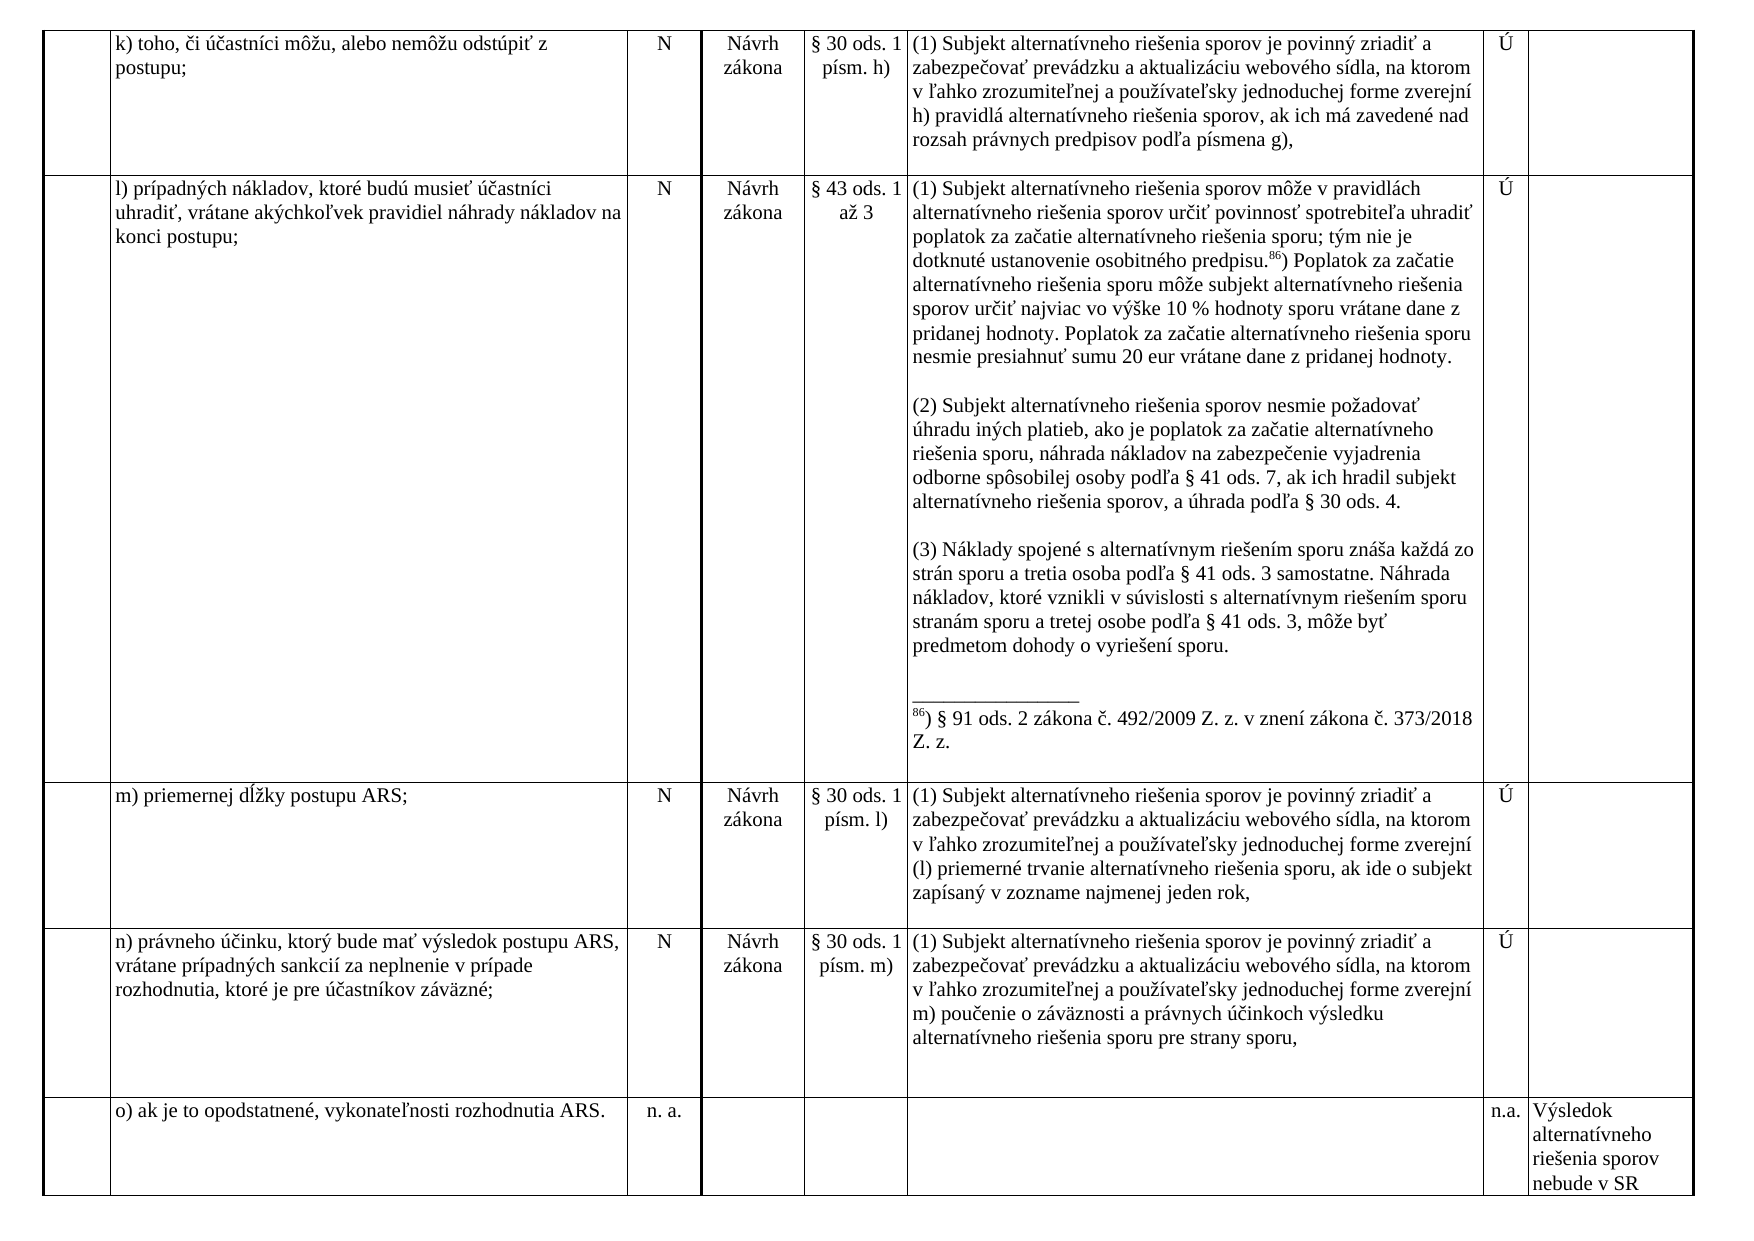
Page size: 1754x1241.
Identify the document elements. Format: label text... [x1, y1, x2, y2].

table_cell Ú [1484, 783, 1528, 928]
table_cell [908, 1098, 1483, 1194]
table_cell N [628, 929, 700, 1097]
table_cell Ú [1484, 929, 1528, 1097]
table_cell § 43 ods. 1 až 3 [805, 176, 907, 782]
table_cell (1) Subjekt alternatívneho riešenia sporov môže v pravidlách alternatívneho riešenia sporov určiť povinnosť spotrebiteľa uhradiť poplatok za začatie alternatívneho riešenia sporu; tým nie je dotknuté ustanovenie osobitného predpisu.86) Poplatok za začatie alternatívneho riešenia sporu môže subjekt alternatívneho riešenia sporov určiť najviac vo výške 10 % hodnoty sporu vrátane dane z pridanej hodnoty. Poplatok za začatie alternatívneho riešenia sporu nesmie presiahnuť sumu 20 eur vrátane dane z pridanej hodnoty. (2) Subjekt alternatívneho riešenia sporov nesmie požadovať úhradu iných platieb, ako je poplatok za začatie alternatívneho riešenia sporu, náhrada nákladov na zabezpečenie vyjadrenia odborne spôsobilej osoby podľa § 41 ods. 7, ak ich hradil subjekt alternatívneho riešenia sporov, a úhrada podľa § 30 ods. 4. (3) Náklady spojené s alternatívnym riešením sporu znáša každá zo strán sporu a tretia osoba podľa § 41 ods. 3 samostatne. Náhrada nákladov, ktoré vznikli v súvislosti s alternatívnym riešením sporu stranám sporu a tretej osobe podľa § 41 ods. 3, môže byť predmetom dohody o vyriešení sporu. ________________ 86) § 91 ods. 2 zákona č. 492/2009 Z. z. v znení zákona č. 373/2018 Z. z. [908, 176, 1483, 782]
table_cell Návrh zákona [703, 929, 804, 1097]
table_cell N [628, 783, 700, 928]
table_cell Návrh zákona [703, 783, 804, 928]
table_cell k) toho, či účastníci môžu, alebo nemôžu odstúpiť z postupu; [111, 31, 627, 175]
table_cell (1) Subjekt alternatívneho riešenia sporov je povinný zriadiť a zabezpečovať prevádzku a aktualizáciu webového sídla, na ktorom v ľahko zrozumiteľnej a používateľsky jednoduchej forme zverejní (l) priemerné trvanie alternatívneho riešenia sporu, ak ide o subjekt zapísaný v zozname najmenej jeden rok, [908, 783, 1483, 928]
table_cell n) právneho účinku, ktorý bude mať výsledok postupu ARS, vrátane prípadných sankcií za neplnenie v prípade rozhodnutia, ktoré je pre účastníkov záväzné; [111, 929, 627, 1097]
table_cell m) priemernej dĺžky postupu ARS; [111, 783, 627, 928]
table_cell § 30 ods. 1 písm. m) [805, 929, 907, 1097]
table_cell [1529, 783, 1692, 928]
table_cell [1529, 176, 1692, 782]
table_cell Návrh zákona [703, 31, 804, 175]
table_cell N [628, 31, 700, 175]
table_cell [805, 1098, 907, 1194]
table_cell n. a. [628, 1098, 700, 1194]
table_cell [45, 929, 110, 1097]
table_cell (1) Subjekt alternatívneho riešenia sporov je povinný zriadiť a zabezpečovať prevádzku a aktualizáciu webového sídla, na ktorom v ľahko zrozumiteľnej a používateľsky jednoduchej forme zverejní m) poučenie o záväznosti a právnych účinkoch výsledku alternatívneho riešenia sporu pre strany sporu, [908, 929, 1483, 1097]
table_cell n.a. [1484, 1098, 1528, 1194]
table_cell [703, 1098, 804, 1194]
table_cell [45, 176, 110, 782]
table_cell [45, 1098, 110, 1194]
table_cell [1529, 929, 1692, 1097]
table_cell N [628, 176, 700, 782]
table_cell (1) Subjekt alternatívneho riešenia sporov je povinný zriadiť a zabezpečovať prevádzku a aktualizáciu webového sídla, na ktorom v ľahko zrozumiteľnej a používateľsky jednoduchej forme zverejní h) pravidlá alternatívneho riešenia sporov, ak ich má zavedené nad rozsah právnych predpisov podľa písmena g), [908, 31, 1483, 175]
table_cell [111, 1098, 627, 1194]
table_cell l) prípadných nákladov, ktoré budú musieť účastníci uhradiť, vrátane akýchkoľvek pravidiel náhrady nákladov na konci postupu; [111, 176, 627, 782]
table_cell Ú [1484, 31, 1528, 175]
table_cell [1529, 1098, 1692, 1194]
table_cell § 30 ods. 1 písm. h) [805, 31, 907, 175]
table_cell [45, 31, 110, 175]
table_cell [1529, 31, 1692, 175]
table_cell Ú [1484, 176, 1528, 782]
table_cell Návrh zákona [703, 176, 804, 782]
table_cell [45, 783, 110, 928]
table_cell § 30 ods. 1 písm. l) [805, 783, 907, 928]
